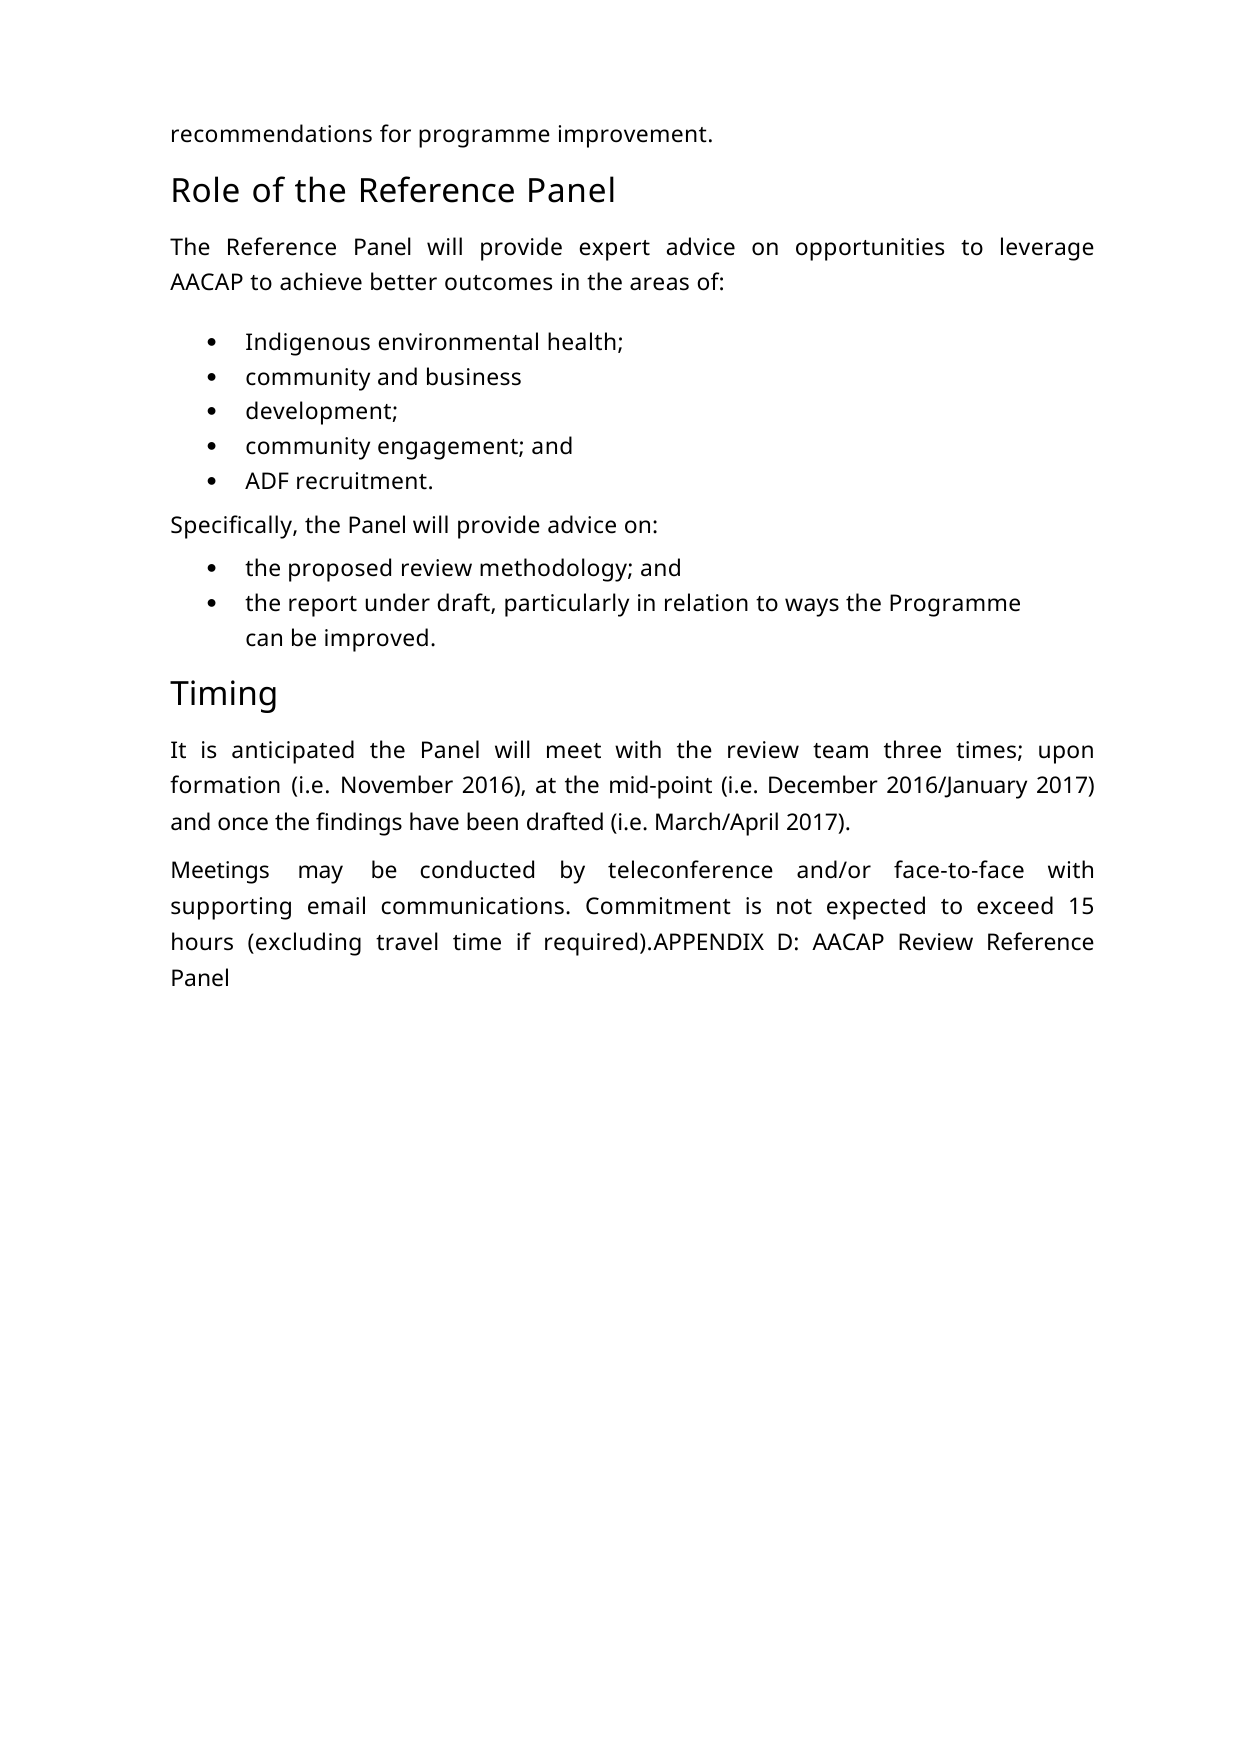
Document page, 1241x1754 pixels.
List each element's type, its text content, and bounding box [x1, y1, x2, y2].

list the report under draft, particularly in relation to ways the Programme can be improved. [208, 587, 1044, 653]
list community and business [208, 361, 1122, 392]
text Specifically, the Panel will provide advice on: [170, 509, 1122, 540]
list development; [208, 395, 1122, 427]
list the proposed review methodology; and [208, 552, 1122, 584]
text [170, 118, 1094, 149]
text The Reference Panel will provide expert advice on opportunities to leverage AACAP to achieve better outcomes in the areas of: [170, 230, 1094, 298]
list Indigenous environmental health; [208, 326, 1122, 357]
text It is anticipated the Panel will meet with the review team three times; upon formation (i.e. November 2016), at the mid-point (i.e. December 2016/January 2017) and once the findings have been drafted (i.e. March/April 2017). [170, 733, 1095, 837]
text Meetings may be conducted by teleconference and/or face-to-face with supporting email communications. Commitment is not expected to exceed 15 hours (excluding travel time if required).APPENDIX D: AACAP Review Reference Panel [170, 854, 1095, 993]
subtitle Role of the Reference Panel [170, 167, 1122, 212]
subtitle Timing [170, 670, 1122, 715]
list community engagement; and [208, 430, 1122, 461]
list ADF recruitment. [208, 465, 1122, 496]
